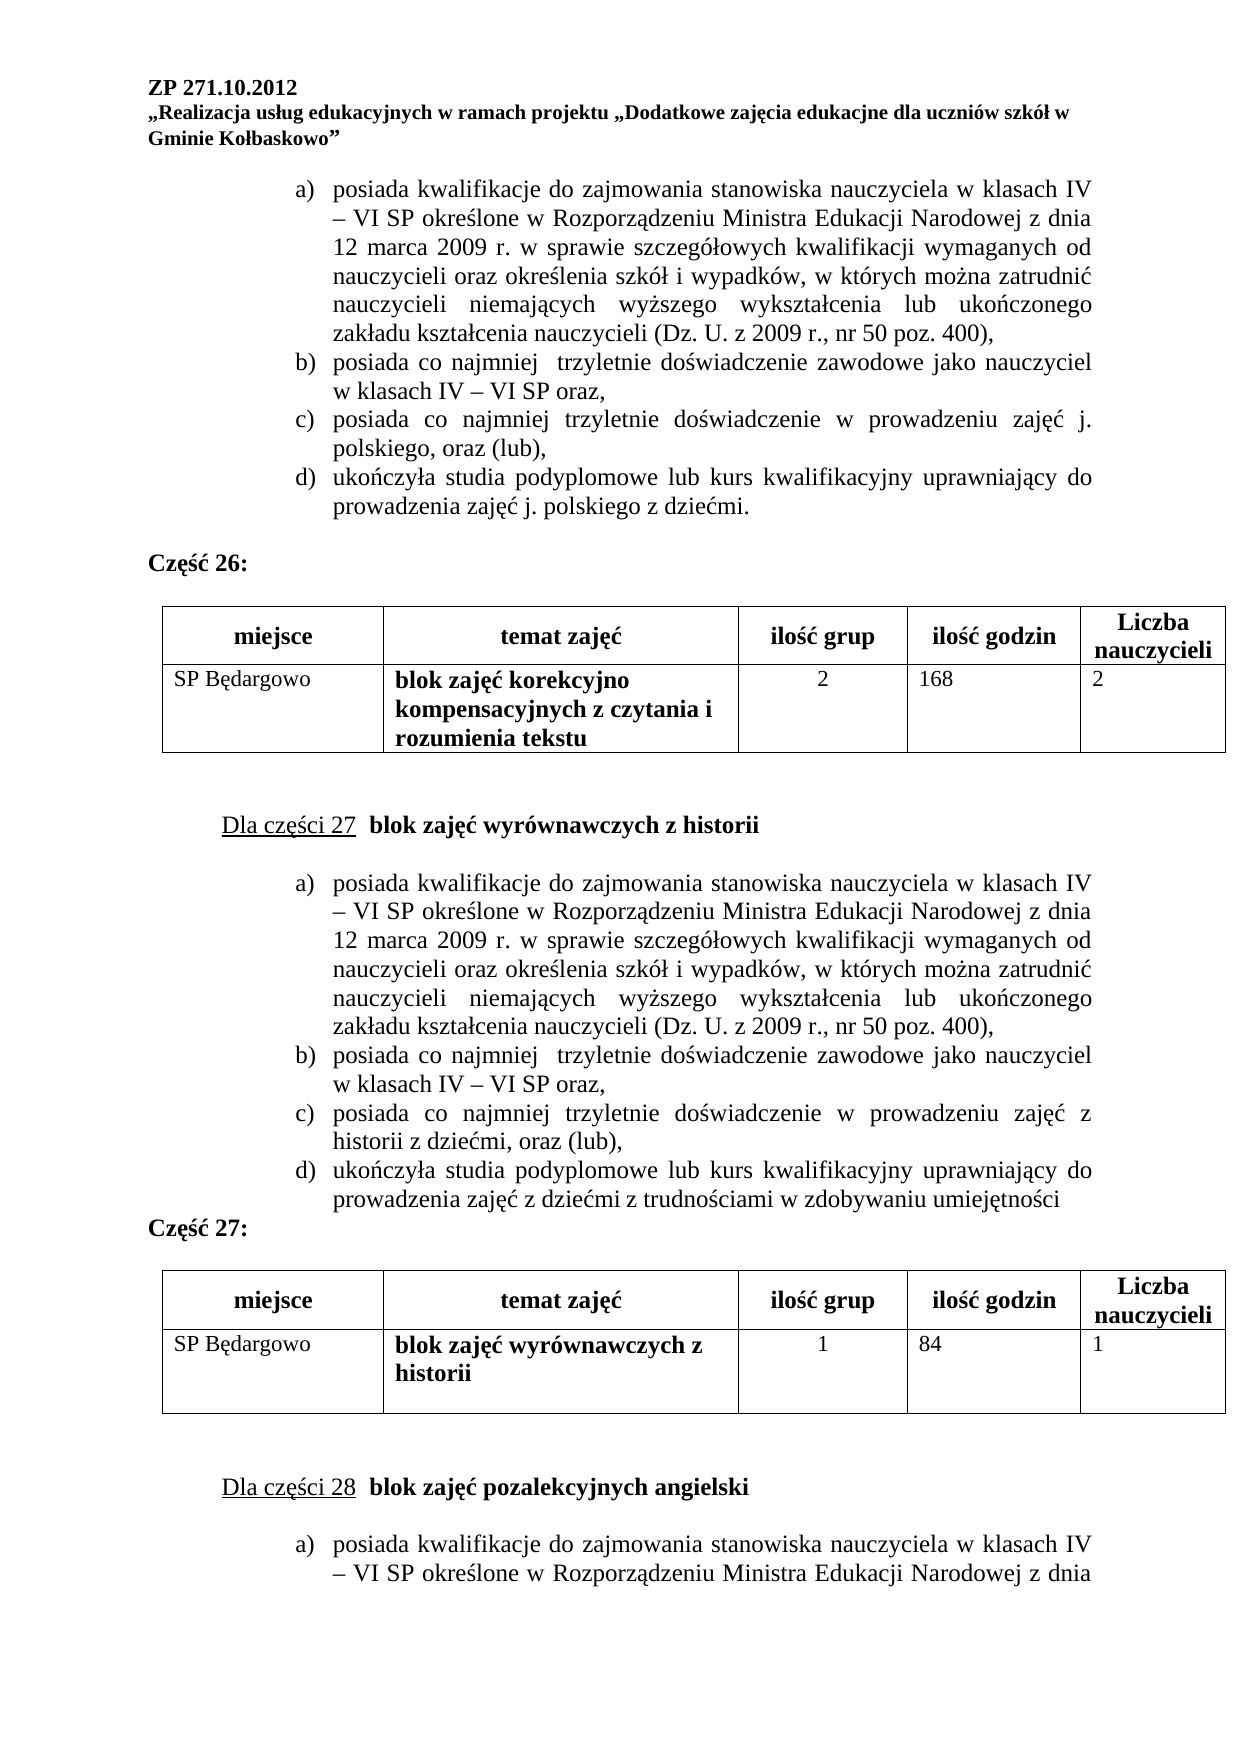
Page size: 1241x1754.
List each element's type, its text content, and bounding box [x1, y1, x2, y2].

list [295, 1529, 1093, 1587]
table_header temat zajęć [384, 1271, 738, 1329]
text Część 26: [148, 548, 1093, 577]
table_header ilość godzin [908, 1271, 1080, 1329]
text Dla części 28 blok zajęć pozalekcyjnych angielski [221, 1472, 1093, 1500]
table_cell blok zajęć korekcyjno kompensacyjnych z czytania i rozumienia tekstu [384, 665, 738, 752]
table_cell 1 [1081, 1330, 1225, 1413]
text Dla części 27 blok zajęć wyrównawczych z historii [221, 810, 1093, 839]
table_cell 2 [739, 665, 907, 752]
table_header miejsce [163, 1271, 383, 1329]
table_cell SP Będargowo [163, 665, 383, 752]
table_header temat zajęć [384, 607, 738, 664]
list ukończyła studia podyplomowe lub kurs kwalifikacyjny uprawniający do prowadzenia zajęć z dziećmi z trudnościami w zdobywaniu umiejętności [295, 1155, 1093, 1213]
table_header miejsce [163, 607, 383, 664]
table_header ilość grup [739, 607, 907, 664]
table_header ilość grup [739, 1271, 907, 1329]
list posiada co najmniej trzyletnie doświadczenie zawodowe jako nauczyciel w klasach IV – VI SP oraz, [295, 1040, 1093, 1098]
table_cell 1 [739, 1330, 907, 1413]
list ukończyła studia podyplomowe lub kurs kwalifikacyjny uprawniający do prowadzenia zajęć j. polskiego z dziećmi. [295, 462, 1093, 519]
table_cell 168 [908, 665, 1080, 752]
table_header Liczba nauczycieli [1081, 1271, 1225, 1329]
table_header Liczba nauczycieli [1081, 607, 1225, 664]
list posiada co najmniej trzyletnie doświadczenie w prowadzeniu zajęć j. polskiego, oraz (lub), [295, 404, 1093, 462]
table_cell 2 [1081, 665, 1225, 752]
table_cell SP Będargowo [163, 1330, 383, 1413]
table_header ilość godzin [908, 607, 1080, 664]
table_cell 84 [908, 1330, 1080, 1413]
text Część 27: [148, 1213, 1093, 1241]
table_cell blok zajęć wyrównawczych z historii [384, 1330, 738, 1413]
list posiada co najmniej trzyletnie doświadczenie w prowadzeniu zajęć z historii z dziećmi, oraz (lub), [295, 1098, 1093, 1155]
list posiada co najmniej trzyletnie doświadczenie zawodowe jako nauczyciel w klasach IV – VI SP oraz, [295, 347, 1093, 404]
